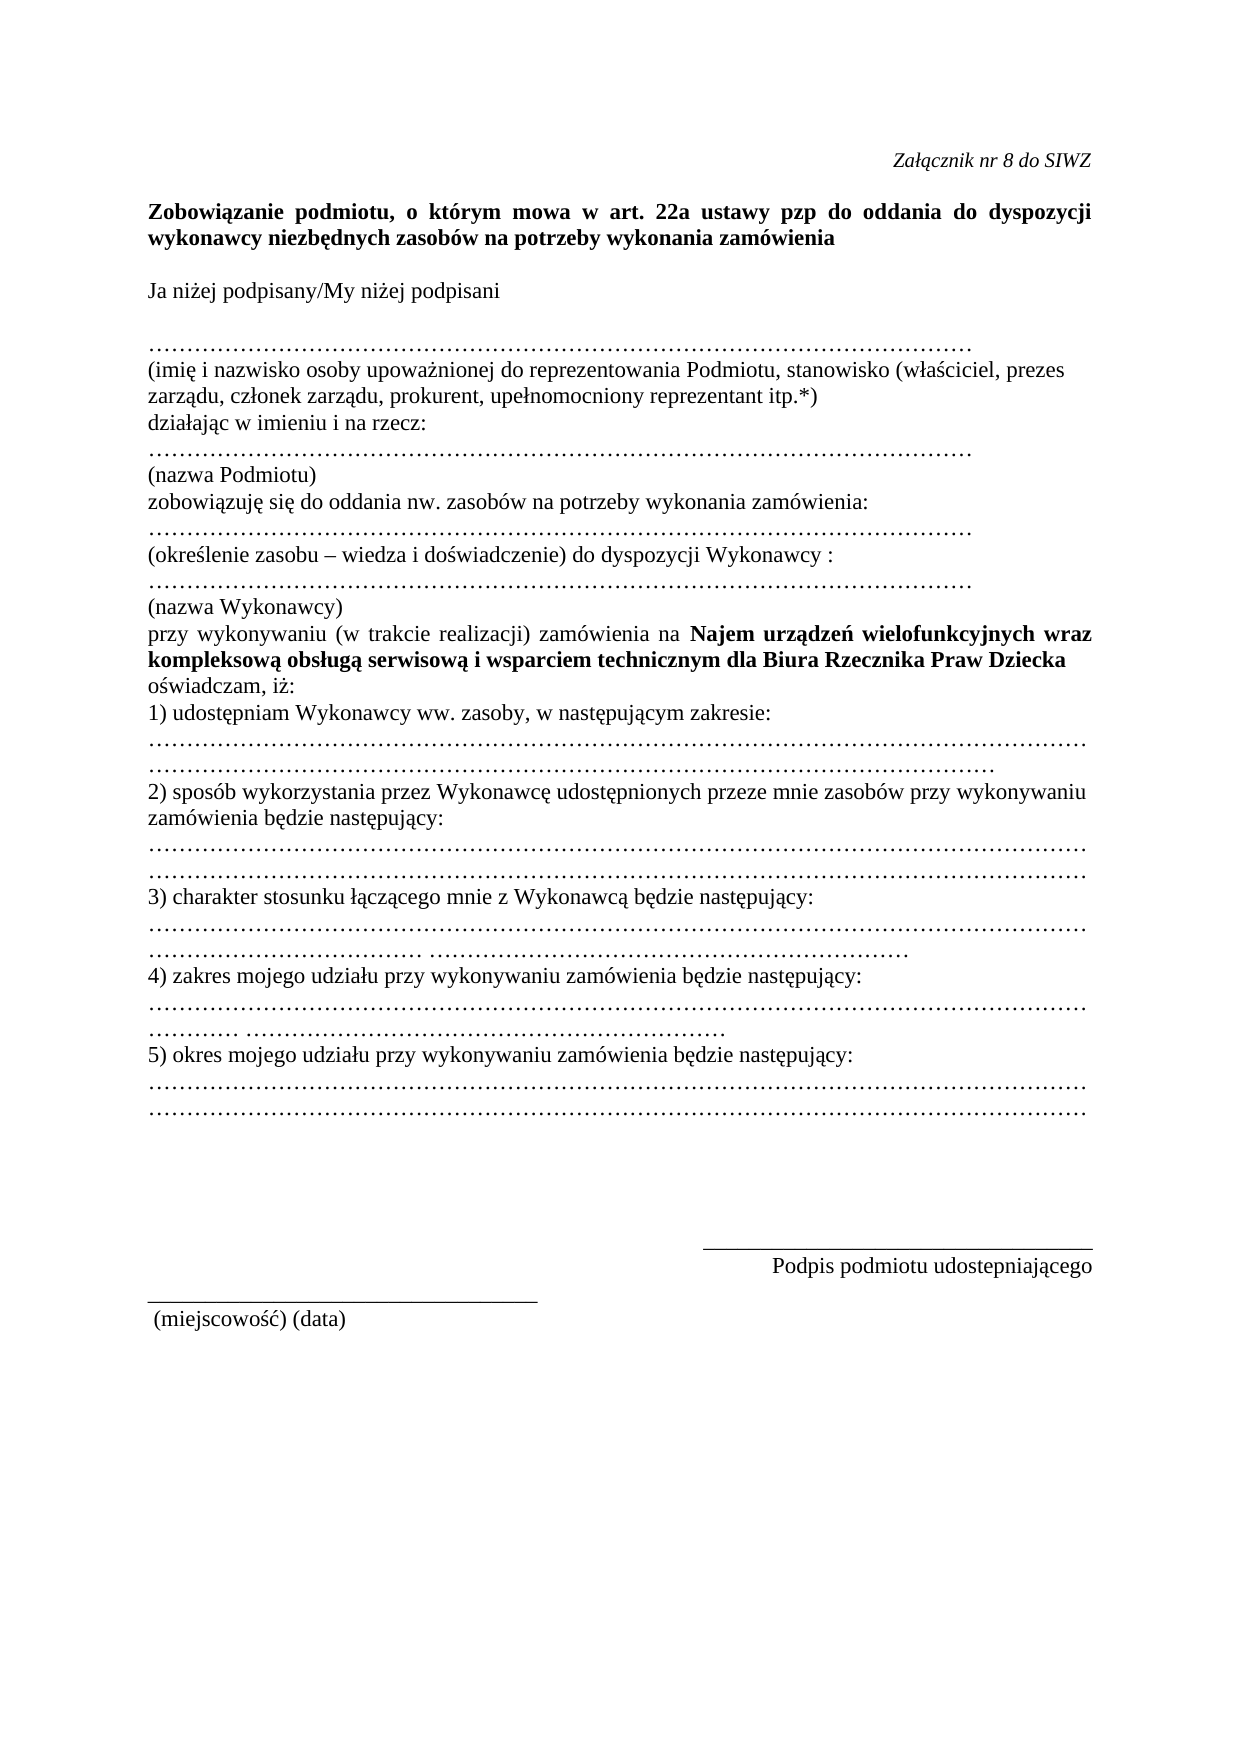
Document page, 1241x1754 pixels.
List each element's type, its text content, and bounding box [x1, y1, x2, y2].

text Podpis podmiotu udostepniającego [148, 1252, 1093, 1278]
text 4) zakres mojego udziału przy wykonywaniu zamówienia będzie następujący: ……………………………………………………………………………………………………………………… ……………………………………………………… [148, 962, 1093, 1041]
text __________________________________ [148, 1278, 1093, 1305]
text (nazwa Podmiotu) [148, 462, 1093, 488]
text __________________________________ [148, 1226, 1093, 1252]
text 5) okres mojego udziału przy wykonywaniu zamówienia będzie następujący: ………………………………………………………………………………………………………………………………………………………………………………………………………………………… [148, 1041, 1093, 1120]
text ……………………………………………………………………………………………… [148, 330, 1093, 356]
text (określenie zasobu – wiedza i doświadczenie) do dyspozycji Wykonawcy : ……………………………………………………………………………………………… [148, 541, 1093, 593]
text przy wykonywaniu (w trakcie realizacji) zamówienia na Najem urządzeń wielofunkcyjnych wraz kompleksową obsługą serwisową i wsparciem technicznym dla Biura Rzecznika Praw Dziecka [148, 620, 1093, 672]
text Załącznik nr 8 do SIWZ [148, 148, 1093, 172]
text Ja niżej podpisany/My niżej podpisani [148, 277, 1093, 303]
text 3) charakter stosunku łączącego mnie z Wykonawcą będzie następujący: …………………………………………………………………………………………………………………………………………… ……………………………………………………… [148, 883, 1093, 962]
text 2) sposób wykorzystania przez Wykonawcę udostępnionych przeze mnie zasobów przy wykonywaniu zamówienia będzie następujący: ………………………………………………………………………………………………………………………………………………………………………………………………………………………… [148, 778, 1093, 883]
text oświadczam, iż: [148, 672, 1093, 699]
text działając w imieniu i na rzecz: ……………………………………………………………………………………………… [148, 409, 1093, 462]
text (imię i nazwisko osoby upoważnionej do reprezentowania Podmiotu, stanowisko (właściciel, prezes zarządu, członek zarządu, prokurent, upełnomocniony reprezentant itp.*) [148, 356, 1093, 409]
text (nazwa Wykonawcy) [148, 593, 1093, 620]
text Zobowiązanie podmiotu, o którym mowa w art. 22a ustawy pzp do oddania do dyspozycji wykonawcy niezbędnych zasobów na potrzeby wykonania zamówienia [148, 198, 1093, 251]
text (miejscowość) (data) [148, 1305, 1093, 1331]
text zobowiązuję się do oddania nw. zasobów na potrzeby wykonania zamówienia: ……………………………………………………………………………………………… [148, 488, 1093, 541]
text 1) udostępniam Wykonawcy ww. zasoby, w następującym zakresie: ……………………………………………………………………………………………………………………………………………………………………………………………………………… [148, 699, 1093, 778]
